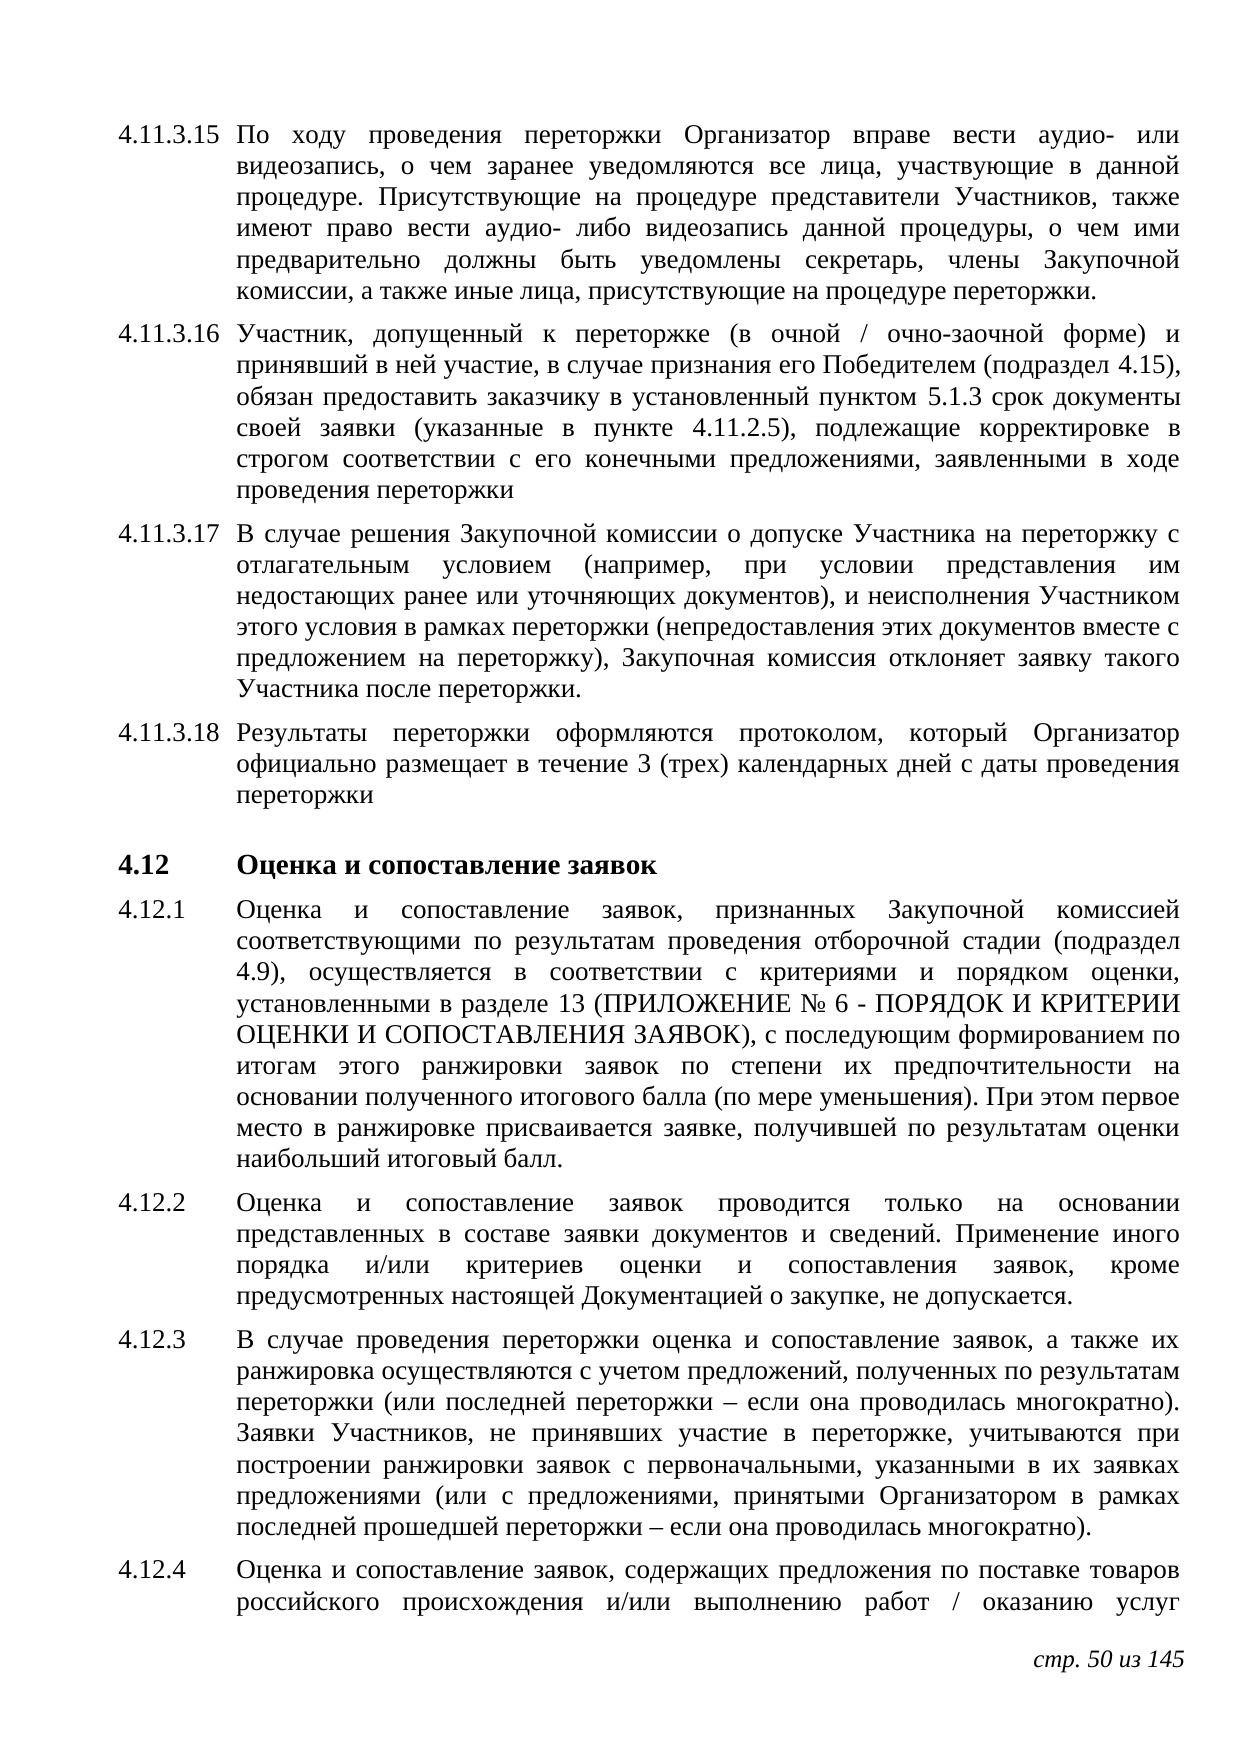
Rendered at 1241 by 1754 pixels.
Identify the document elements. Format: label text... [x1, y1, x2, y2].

text Результаты переторжки оформляются протоколом, который Организатор официально размещает в течение 3 (трех) календарных дней с даты проведения переторжки [118, 716, 1181, 810]
text В случае проведения переторжки оценка и сопоставление заявок, а также их ранжировка осуществляются с учетом предложений, полученных по результатам переторжки (или последней переторжки – если она проводилась многократно). Заявки Участников, не принявших участие в переторжке, учитываются при построении ранжировки заявок с первоначальными, указанными в их заявках предложениями (или с предложениями, принятыми Организатором в рамках последней прошедшей переторжки – если она проводилась многократно). [118, 1323, 1181, 1541]
text Оценка и сопоставление заявок проводится только на основании представленных в составе заявки документов и сведений. Применение иного порядка и/или критериев оценки и сопоставления заявок, кроме предусмотренных настоящей Документацией о закупке, не допускается. [118, 1186, 1181, 1311]
text По ходу проведения переторжки Организатор вправе вести аудио- или видеозапись, о чем заранее уведомляются все лица, участвующие в данной процедуре. Присутствующие на процедуре представители Участников, также имеют право вести аудио- либо видеозапись данной процедуры, о чем ими предварительно должны быть уведомлены секретарь, члены Закупочной комиссии, а также иные лица, присутствующие на процедуре переторжки. [118, 118, 1181, 305]
text Оценка и сопоставление заявок, признанных Закупочной комиссией соответствующими по результатам проведения отборочной стадии (подраздел 4.9), осуществляется в соответствии с критериями и порядком оценки, установленными в разделе 13 (ПРИЛОЖЕНИЕ № 6 - ПОРЯДОК И КРИТЕРИИ ОЦЕНКИ И СОПОСТАВЛЕНИЯ ЗАЯВОК), с последующим формированием по итогам этого ранжировки заявок по степени их предпочтительности на основании полученного итогового балла (по мере уменьшения). При этом первое место в ранжировке присваивается заявке, получившей по результатам оценки наибольший итоговый балл. [118, 893, 1181, 1173]
subtitle Оценка и сопоставление заявок [118, 847, 1181, 881]
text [118, 1554, 1181, 1616]
text Участник, допущенный к переторжке (в очной / очно-заочной форме) и принявший в ней участие, в случае признания его Победителем (подраздел 4.15), обязан предоставить заказчику в установленный пунктом 5.1.3 срок документы своей заявки (указанные в пункте 4.11.2.5), подлежащие корректировке в строгом соответствии с его конечными предложениями, заявленными в ходе проведения переторжки [118, 317, 1181, 504]
text В случае решения Закупочной комиссии о допуске Участника на переторжку с отлагательным условием (например, при условии представления им недостающих ранее или уточняющих документов), и неисполнения Участником этого условия в рамках переторжки (непредоставления этих документов вместе с предложением на переторжку), Закупочная комиссия отклоняет заявку такого Участника после переторжки. [118, 517, 1181, 704]
